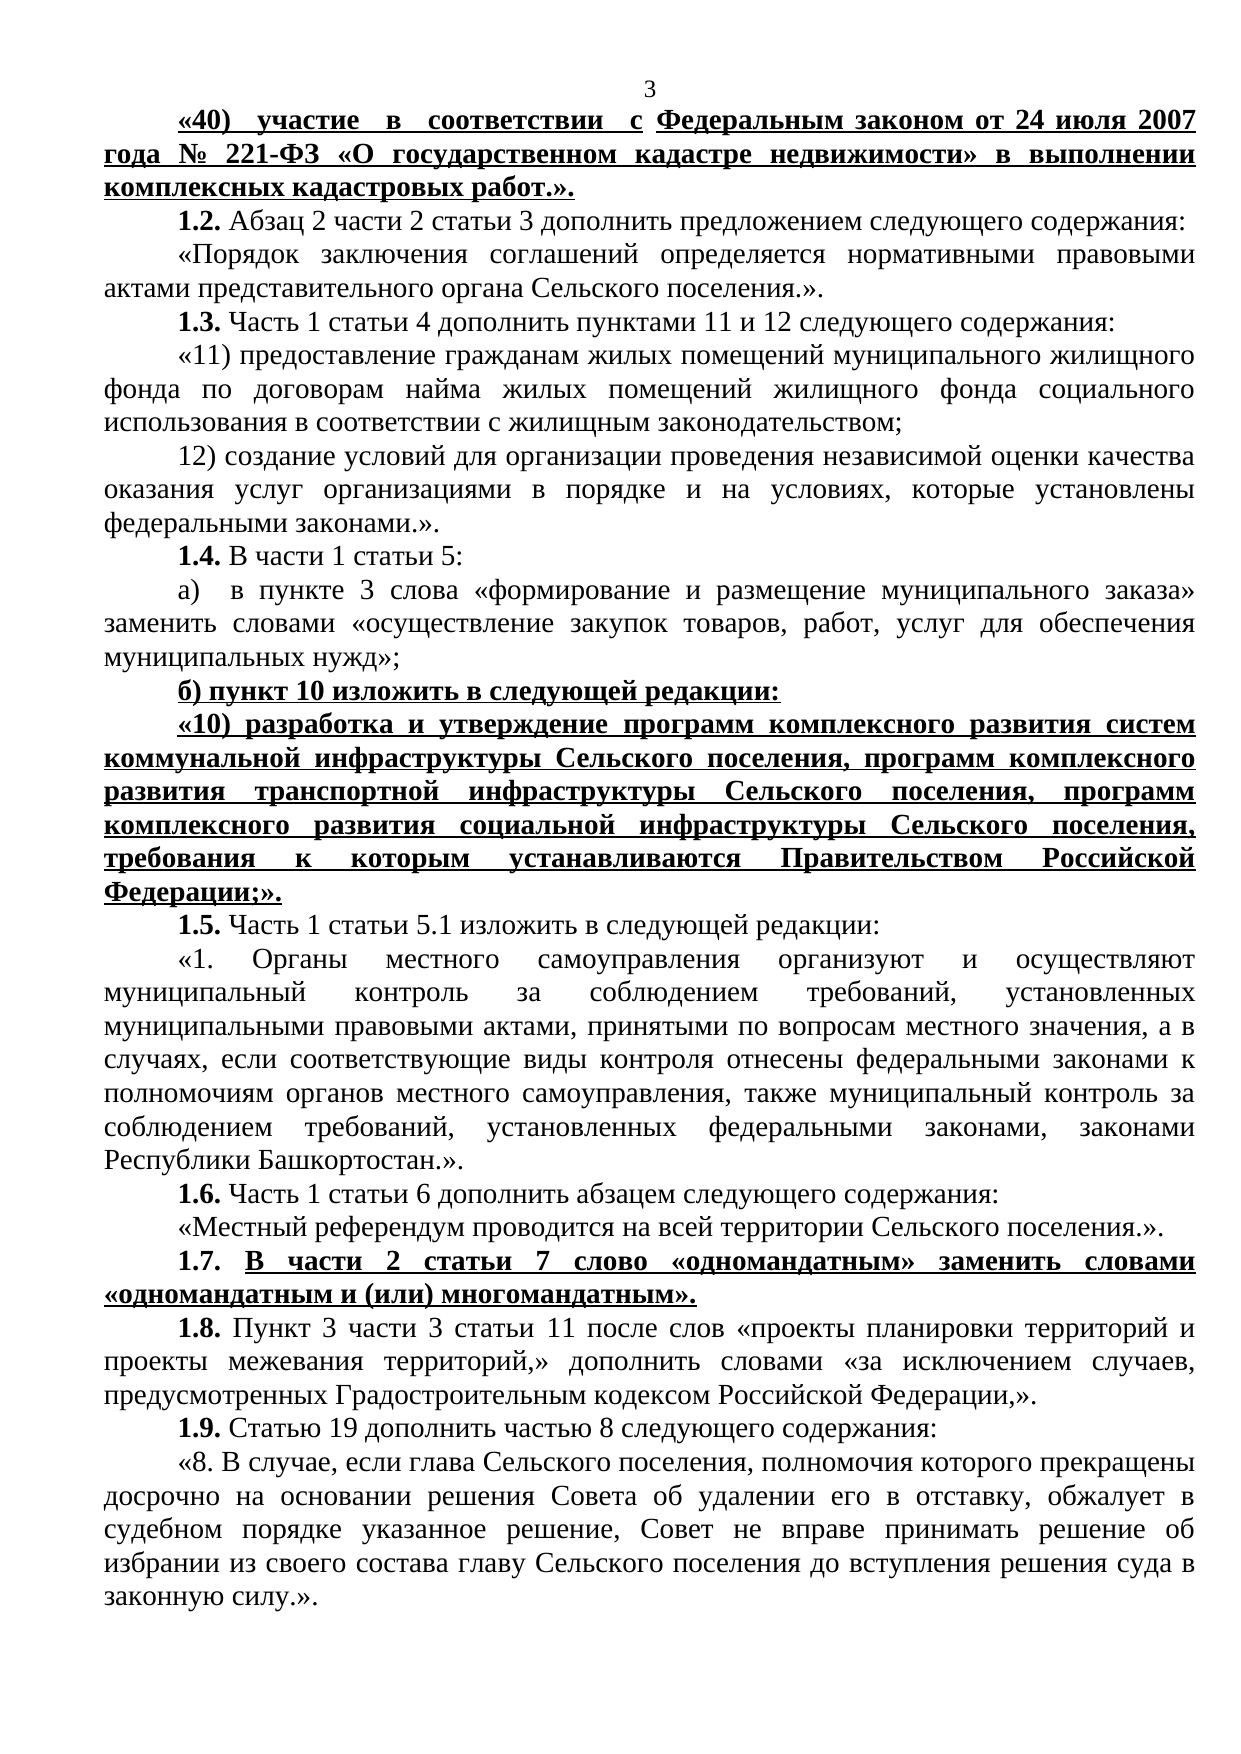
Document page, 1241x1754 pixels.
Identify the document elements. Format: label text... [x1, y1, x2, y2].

text «10) разработка и утверждение программ комплексного развития систем коммунальной инфраструктуры Сельского поселения, программ комплексного развития транспортной инфраструктуры Сельского поселения, программ комплексного развития социальной инфраструктуры Сельского поселения, требования к которым устанавливаются Правительством Российской Федерации;». [103, 706, 1196, 769]
text «40) участие в соответствии с Федеральным законом от 24 июля 2007 года № 221-ФЗ «О государственном кадастре недвижимости» в выполнении комплексных кадастровых работ.». [103, 102, 1196, 165]
text «11) предоставление гражданам жилых помещений муниципального жилищного фонда по договорам найма жилых помещений жилищного фонда социального использования в соответствии с жилищным законодательством; [103, 337, 1196, 438]
text «1. Органы местного самоуправления организуют и осуществляют муниципальный контроль за соблюдением требований, установленных муниципальными правовыми актами, принятыми по вопросам местного значения, а в случаях, если соответствующие виды контроля отнесены федеральными законами к полномочиям органов местного самоуправления, также муниципальный контроль за соблюдением требований, установленных федеральными законами, законами Республики Башкортостан.». [103, 941, 1196, 1176]
text 1.2. Абзац 2 части 2 статьи 3 дополнить предложением следующего содержания: [103, 203, 1196, 237]
text 1.4. В части 1 статьи 5: [103, 538, 1196, 572]
text «10) разработка и утверждение программ комплексного развития систем коммунальной инфраструктуры Сельского поселения, программ комплексного развития транспортной инфраструктуры Сельского поселения, программ комплексного развития социальной инфраструктуры Сельского поселения, требования к которым устанавливаются Правительством Российской Федерации;». [103, 770, 1196, 802]
text 12) создание условий для организации проведения независимой оценки качества оказания услуг организациями в порядке и на условиях, которые установлены федеральными законами.». [103, 438, 1196, 538]
text «10) разработка и утверждение программ комплексного развития систем коммунальной инфраструктуры Сельского поселения, программ комплексного развития транспортной инфраструктуры Сельского поселения, программ комплексного развития социальной инфраструктуры Сельского поселения, требования к которым устанавливаются Правительством Российской Федерации;». [103, 837, 1196, 869]
text «40) участие в соответствии с Федеральным законом от 24 июля 2007 года № 221-ФЗ «О государственном кадастре недвижимости» в выполнении комплексных кадастровых работ.». [103, 166, 1196, 203]
text 1.5. Часть 1 статьи 5.1 изложить в следующей редакции: [103, 907, 1196, 941]
text 1.7. В части 2 статьи 7 слово «одномандатным» заменить словами «одномандатным и (или) многомандатным». [103, 1243, 1196, 1310]
text «8. В случае, если глава Сельского поселения, полномочия которого прекращены досрочно на основании решения Совета об удалении его в отставку, обжалует в судебном порядке указанное решение, Совет не вправе принимать решение об избрании из своего состава главу Сельского поселения до вступления решения суда в законную силу.». [103, 1444, 1196, 1612]
text 1.6. Часть 1 статьи 6 дополнить абзацем следующего содержания: [103, 1176, 1196, 1209]
text «10) разработка и утверждение программ комплексного развития систем коммунальной инфраструктуры Сельского поселения, программ комплексного развития транспортной инфраструктуры Сельского поселения, программ комплексного развития социальной инфраструктуры Сельского поселения, требования к которым устанавливаются Правительством Российской Федерации;». [103, 870, 1196, 907]
text 1.9. Статью 19 дополнить частью 8 следующего содержания: [103, 1411, 1196, 1444]
text а) в пункте 3 слова «формирование и размещение муниципального заказа» заменить словами «осуществление закупок товаров, работ, услуг для обеспечения муниципальных нужд»; [103, 572, 1196, 673]
text б) пункт 10 изложить в следующей редакции: [103, 673, 1196, 706]
text «Местный референдум проводится на всей территории Сельского поселения.». [103, 1209, 1196, 1243]
text 1.8. Пункт 3 части 3 статьи 11 после слов «проекты планировки территорий и проекты межевания территорий,» дополнить словами «за исключением случаев, предусмотренных Градостроительным кодексом Российской Федерации,». [103, 1310, 1196, 1411]
text «10) разработка и утверждение программ комплексного развития систем коммунальной инфраструктуры Сельского поселения, программ комплексного развития транспортной инфраструктуры Сельского поселения, программ комплексного развития социальной инфраструктуры Сельского поселения, требования к которым устанавливаются Правительством Российской Федерации;». [103, 804, 1196, 836]
text 1.3. Часть 1 статьи 4 дополнить пунктами 11 и 12 следующего содержания: [103, 304, 1196, 337]
text «Порядок заключения соглашений определяется нормативными правовыми актами представительного органа Сельского поселения.». [103, 237, 1196, 304]
